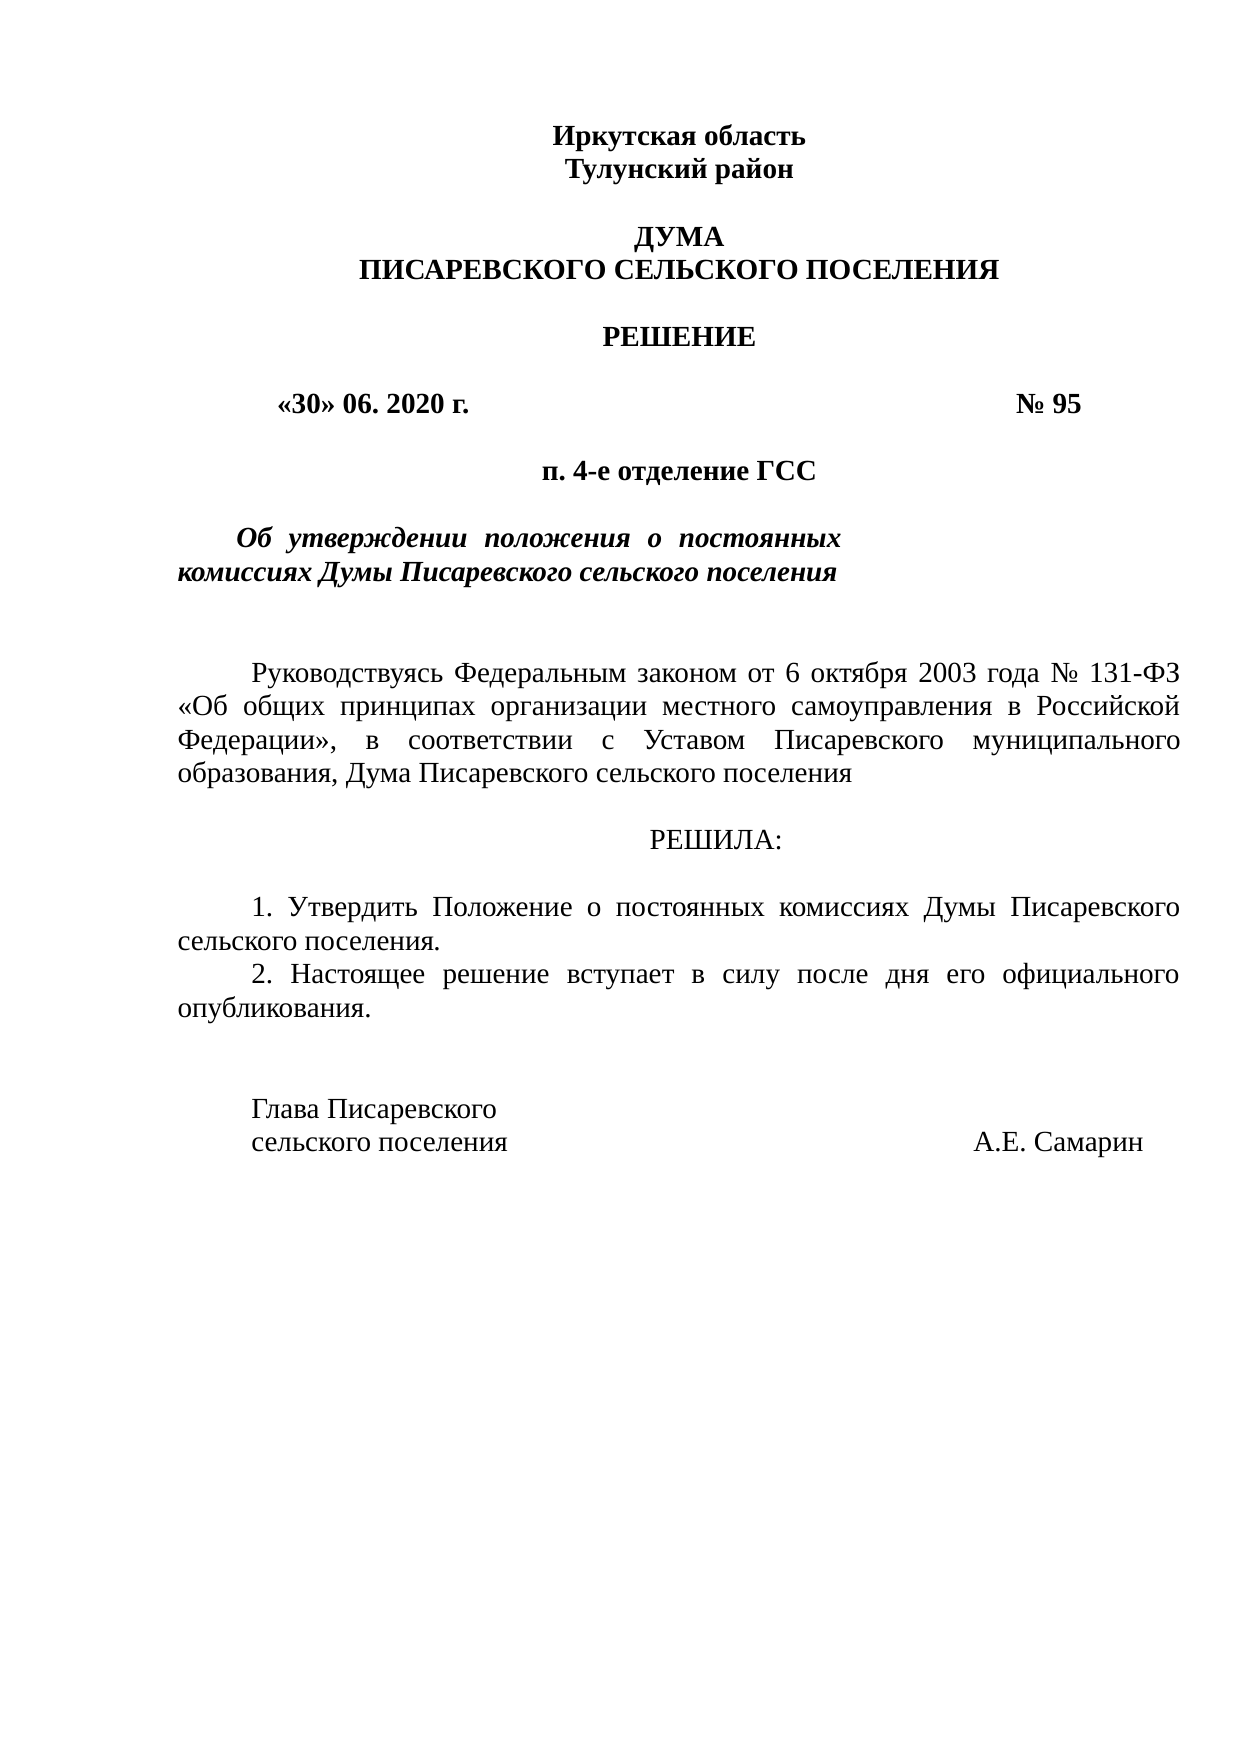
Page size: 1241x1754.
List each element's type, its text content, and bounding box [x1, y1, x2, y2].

text ПИСАРЕВСКОГО СЕЛЬСКОГО ПОСЕЛЕНИЯ [177, 252, 1181, 286]
text «30» 06. 2020 г. № 95 [177, 386, 1181, 420]
text Глава Писаревского [177, 1091, 1181, 1124]
text Об утверждении положения о постоянных комиссиях Думы Писаревского сельского поселения [177, 521, 842, 588]
text РЕШЕНИЕ [177, 319, 1181, 353]
text Иркутская область [177, 118, 1181, 152]
text ДУМА [177, 219, 1181, 252]
text сельского поселения А.Е. Самарин [177, 1124, 1181, 1158]
text п. 4-е отделение ГСС [177, 453, 1181, 487]
text 2. Настоящее решение вступает в силу после дня его официального опубликования. [177, 957, 1181, 1024]
text 1. Утвердить Положение о постоянных комиссиях Думы Писаревского сельского поселения. [177, 889, 1181, 957]
text Тулунский район [177, 152, 1181, 185]
text РЕШИЛА: [177, 822, 1181, 856]
text Руководствуясь Федеральным законом от 6 октября 2003 года № 131-ФЗ «Об общих принципах организации местного самоуправления в Российской Федерации», в соответствии с Уставом Писаревского муниципального образования, Дума Писаревского сельского поселения [177, 655, 1181, 789]
